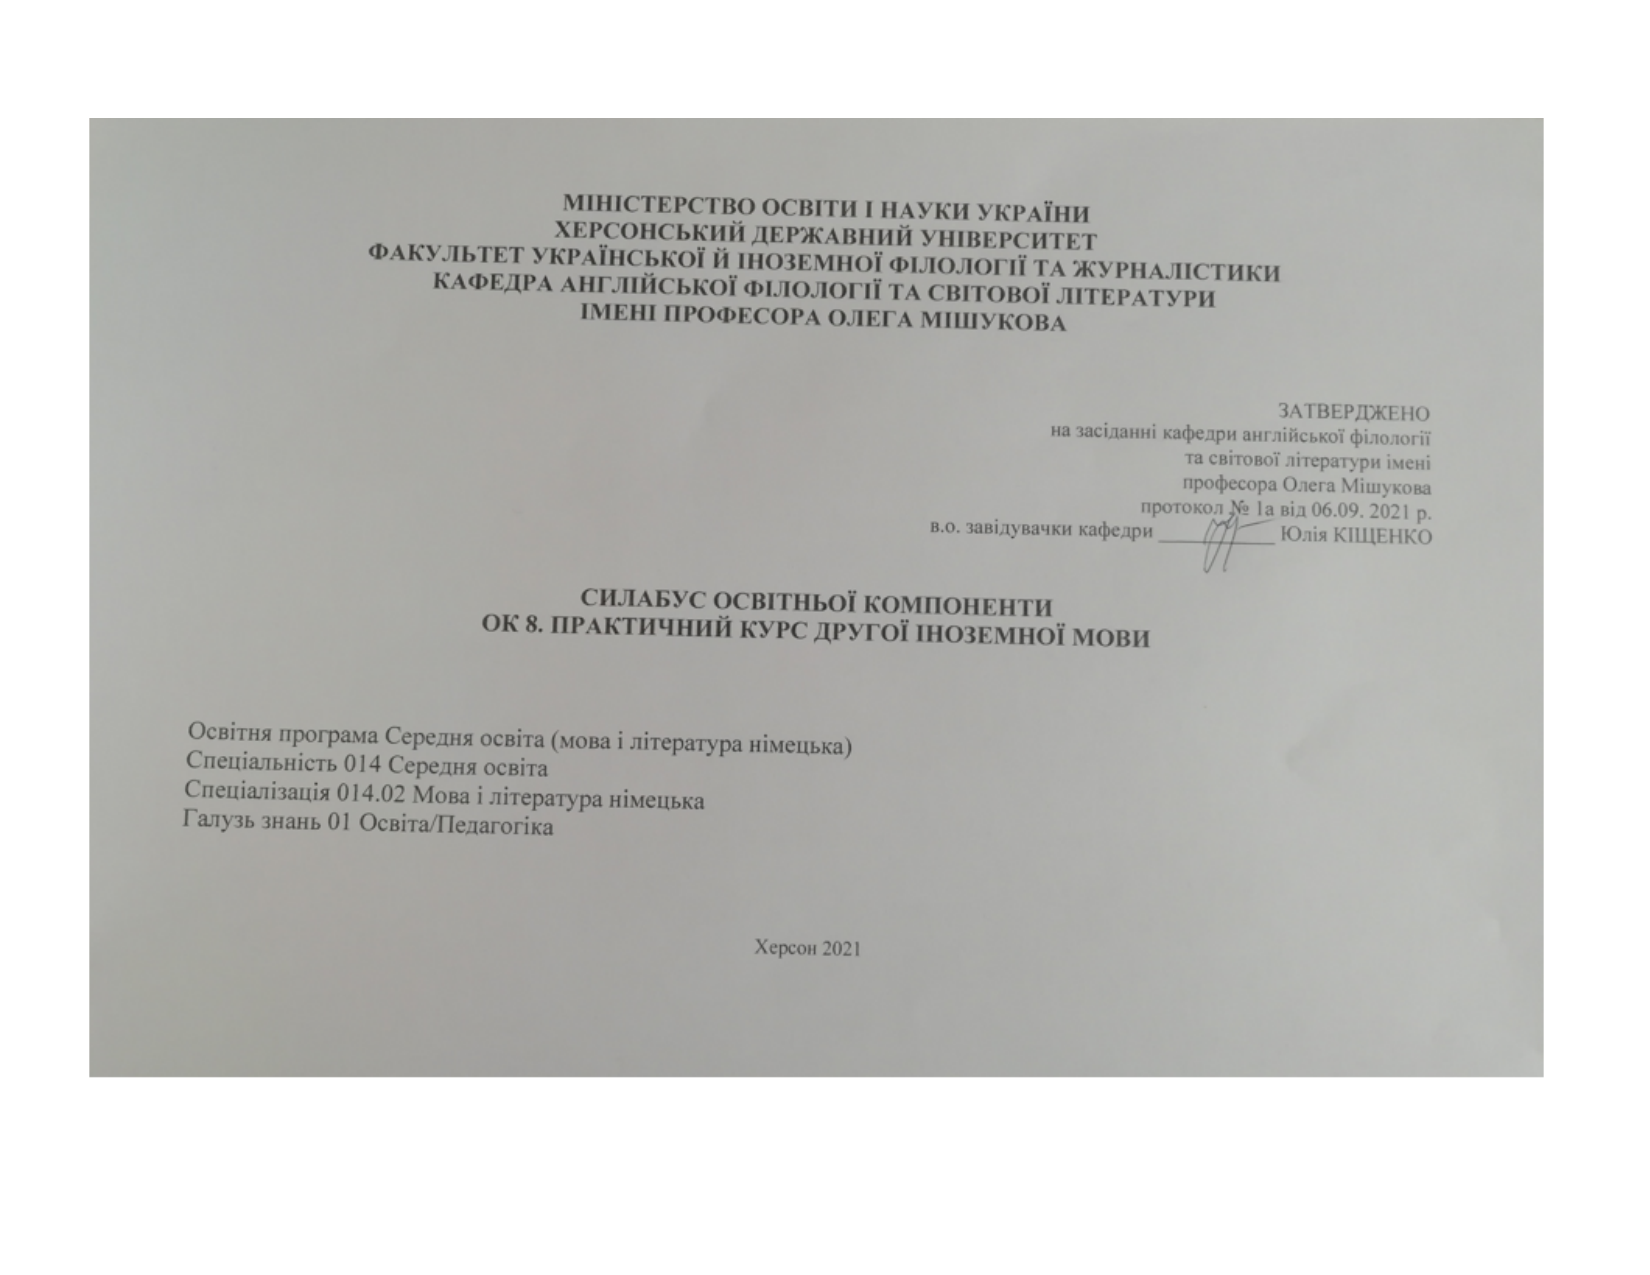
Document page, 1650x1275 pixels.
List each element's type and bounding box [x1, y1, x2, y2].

picture [89, 118, 1544, 1079]
